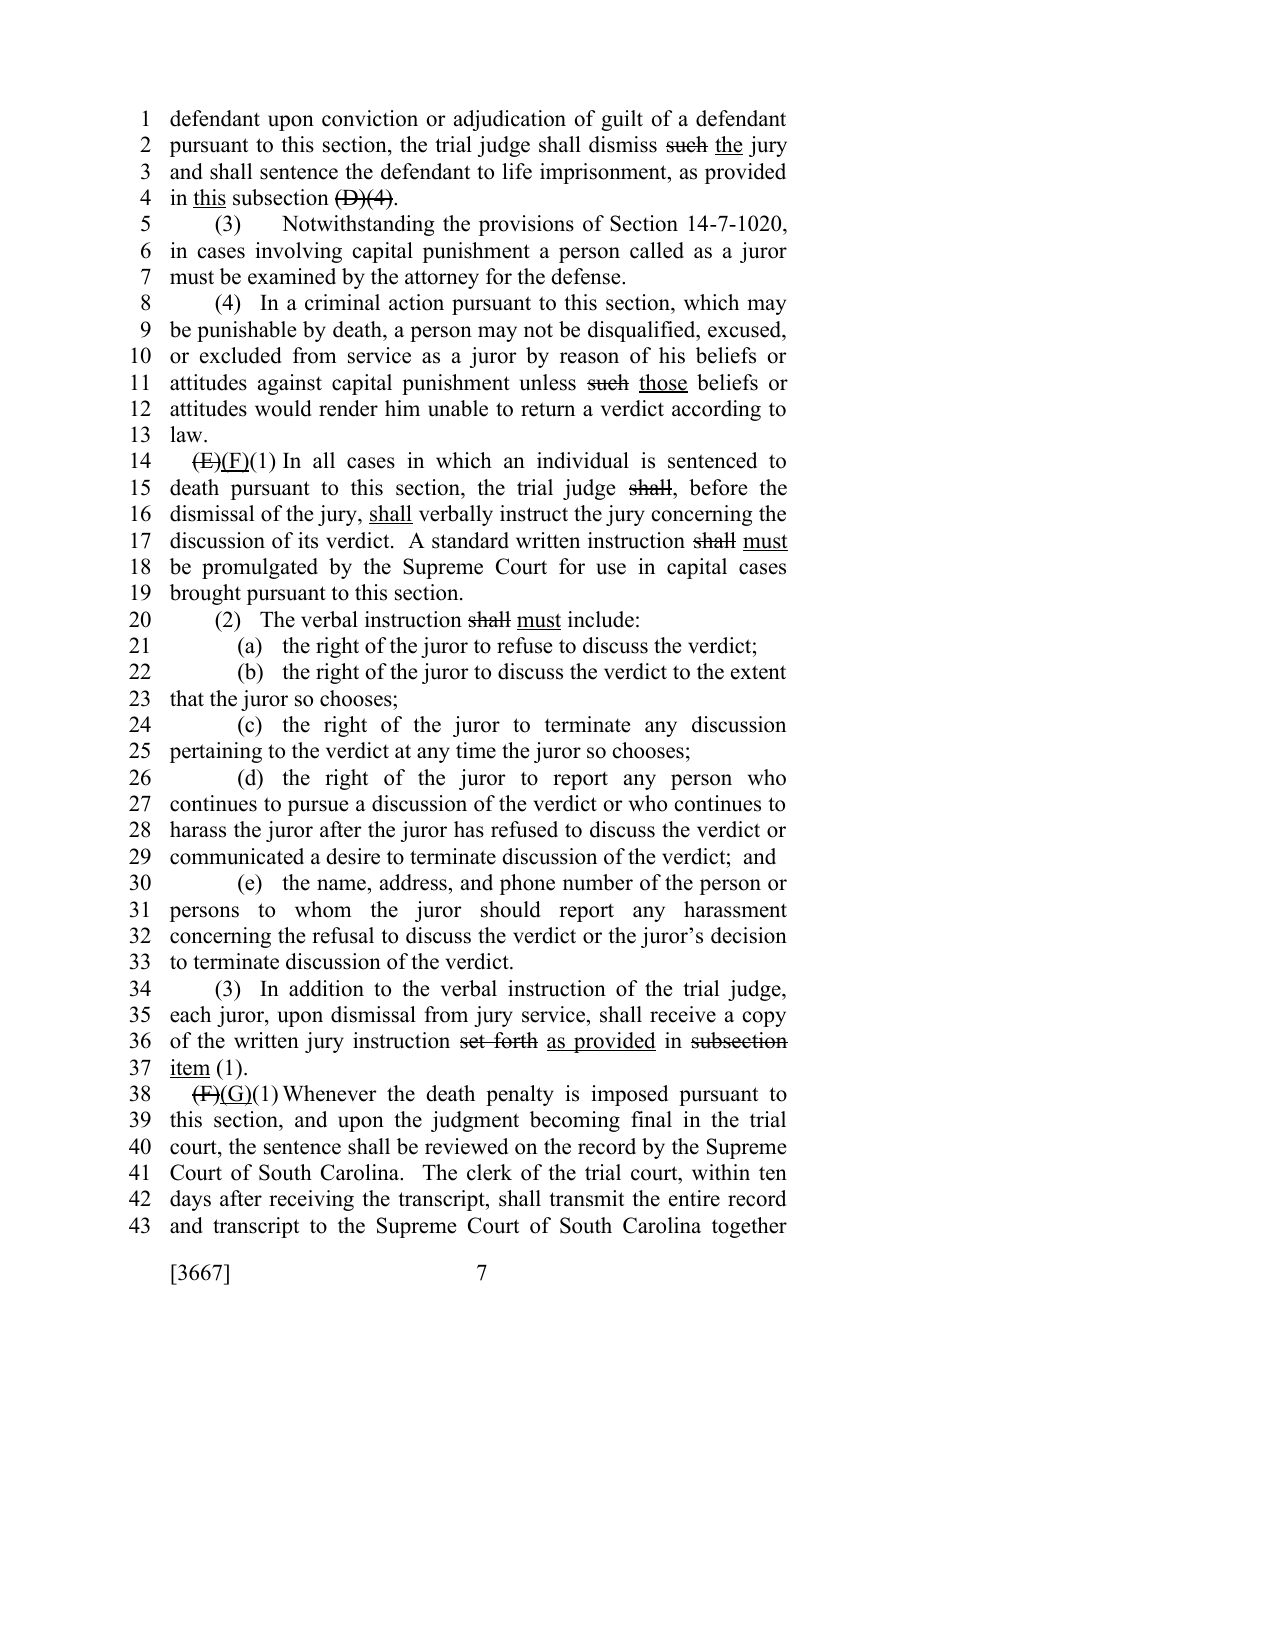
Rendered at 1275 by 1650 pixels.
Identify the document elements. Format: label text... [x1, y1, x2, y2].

text (c) the right of the juror to terminate any discussion pertaining to the verdict at any time the juror so chooses; [169, 711, 787, 764]
text (E)(F)(1) In all cases in which an individual is sentenced to death pursuant to this section, the trial judge shall, before the dismissal of the jury, shall verbally instruct the jury concerning the discussion of its verdict. A standard written instruction shall must be promulgated by the Supreme Court for use in capital cases brought pursuant to this section. [169, 448, 787, 606]
text (e) the name, address, and phone number of the person or persons to whom the juror should report any harassment concerning the refusal to discuss the verdict or the juror’s decision to terminate discussion of the verdict. [169, 869, 787, 975]
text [169, 1080, 787, 1238]
text (3) In addition to the verbal instruction of the trial judge, each juror, upon dismissal from jury service, shall receive a copy of the written jury instruction set forth as provided in subsection item (1). [169, 975, 787, 1080]
text (3) Notwithstanding the provisions of Section 14-7-1020, in cases involving capital punishment a person called as a juror must be examined by the attorney for the defense. [169, 210, 787, 289]
text (4) In a criminal action pursuant to this section, which may be punishable by death, a person may not be disqualified, excused, or excluded from service as a juror by reason of his beliefs or attitudes against capital punishment unless such those beliefs or attitudes would render him unable to return a verdict according to law. [169, 289, 787, 448]
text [169, 105, 787, 210]
text (a) the right of the juror to refuse to discuss the verdict; [169, 632, 787, 658]
text (b) the right of the juror to discuss the verdict to the extent that the juror so chooses; [169, 658, 787, 711]
text (d) the right of the juror to report any person who continues to pursue a discussion of the verdict or who continues to harass the juror after the juror has refused to discuss the verdict or communicated a desire to terminate discussion of the verdict; and [169, 764, 787, 869]
text (2) The verbal instruction shall must include: [169, 606, 787, 632]
